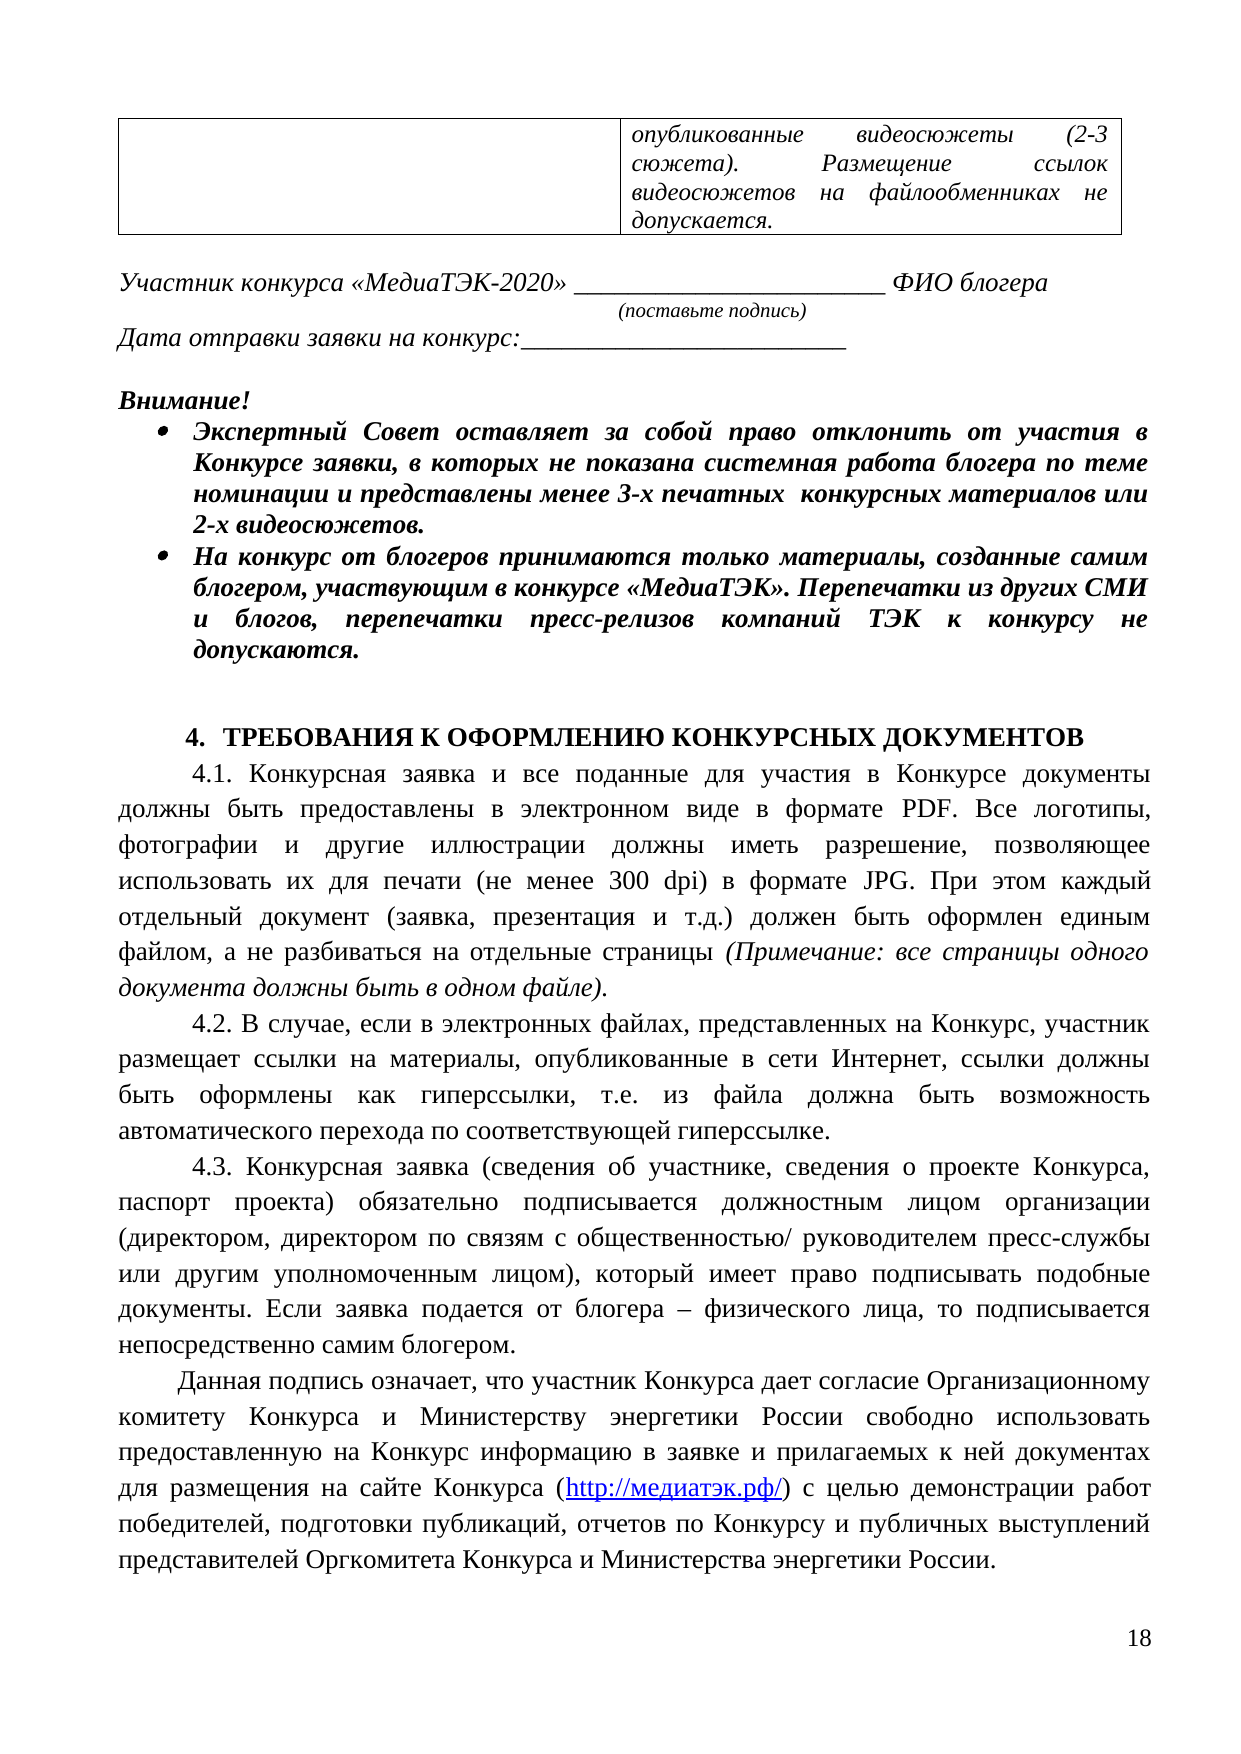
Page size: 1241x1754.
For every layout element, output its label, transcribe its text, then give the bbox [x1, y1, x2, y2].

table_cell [621, 119, 1121, 234]
text Данная подпись означает, что участник Конкурса дает согласие Организационному комитету Конкурса и Министерству энергетики России свободно использовать предоставленную на Конкурс информацию в заявке и прилагаемых к ней документах для размещения на сайте Конкурса (http://медиатэк.рф/) с целью демонстрации работ победителей, подготовки публикаций, отчетов по Конкурсу и публичных выступлений представителей Оргкомитета Конкурса и Министерства энергетики России. [118, 1364, 1152, 1574]
text 4.3. Конкурсная заявка (сведения об участнике, сведения о проекте Конкурса, паспорт проекта) обязательно подписывается должностным лицом организации (директором, директором по связям с общественностью/ руководителем пресс-службы или другим уполномоченным лицом), который имеет право подписывать подобные документы. Если заявка подается от блогера – физического лица, то подписывается непосредственно самим блогером. [118, 1150, 1152, 1359]
list На конкурс от блогеров принимаются только материалы, созданные самим блогером, участвующим в конкурсе «МедиаТЭК». Перепечатки из других СМИ и блогов, перепечатки пресс-релизов компаний ТЭК к конкурсу не допускаются. [156, 540, 1152, 664]
text 4.2. В случае, если в электронных файлах, представленных на Конкурс, участник размещает ссылки на материалы, опубликованные в сети Интернет, ссылки должны быть оформлены как гиперссылки, т.е. из файла должна быть возможность автоматического перехода по соответствующей гиперссылке. [118, 1007, 1152, 1145]
list Экспертный Совет оставляет за собой право отклонить от участия в Конкурсе заявки, в которых не показана системная работа блогера по теме номинации и представлены менее 3-х печатных конкурсных материалов или 2-х видеосюжетов. [156, 415, 1152, 540]
text Дата отправки заявки на конкурс:________________________ [118, 322, 1152, 353]
text Внимание! [118, 384, 1152, 415]
text Участник конкурса «МедиаТЭК-2020» _______________________ ФИО блогера [118, 266, 1152, 297]
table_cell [119, 119, 620, 234]
list ТРЕБОВАНИЯ К ОФОРМЛЕНИЮ КОНКУРСНЫХ ДОКУМЕНТОВ [118, 721, 1152, 752]
text (поставьте подпись) [118, 297, 1152, 322]
text 4.1. Конкурсная заявка и все поданные для участия в Конкурсе документы должны быть предоставлены в электронном виде в формате PDF. Все логотипы, фотографии и другие иллюстрации должны иметь разрешение, позволяющее использовать их для печати (не менее 300 dpi) в формате JPG. При этом каждый отдельный документ (заявка, презентация и т.д.) должен быть оформлен единым файлом, а не разбиваться на отдельные страницы (Примечание: все страницы одного документа должны быть в одном файле). [118, 757, 1152, 1002]
